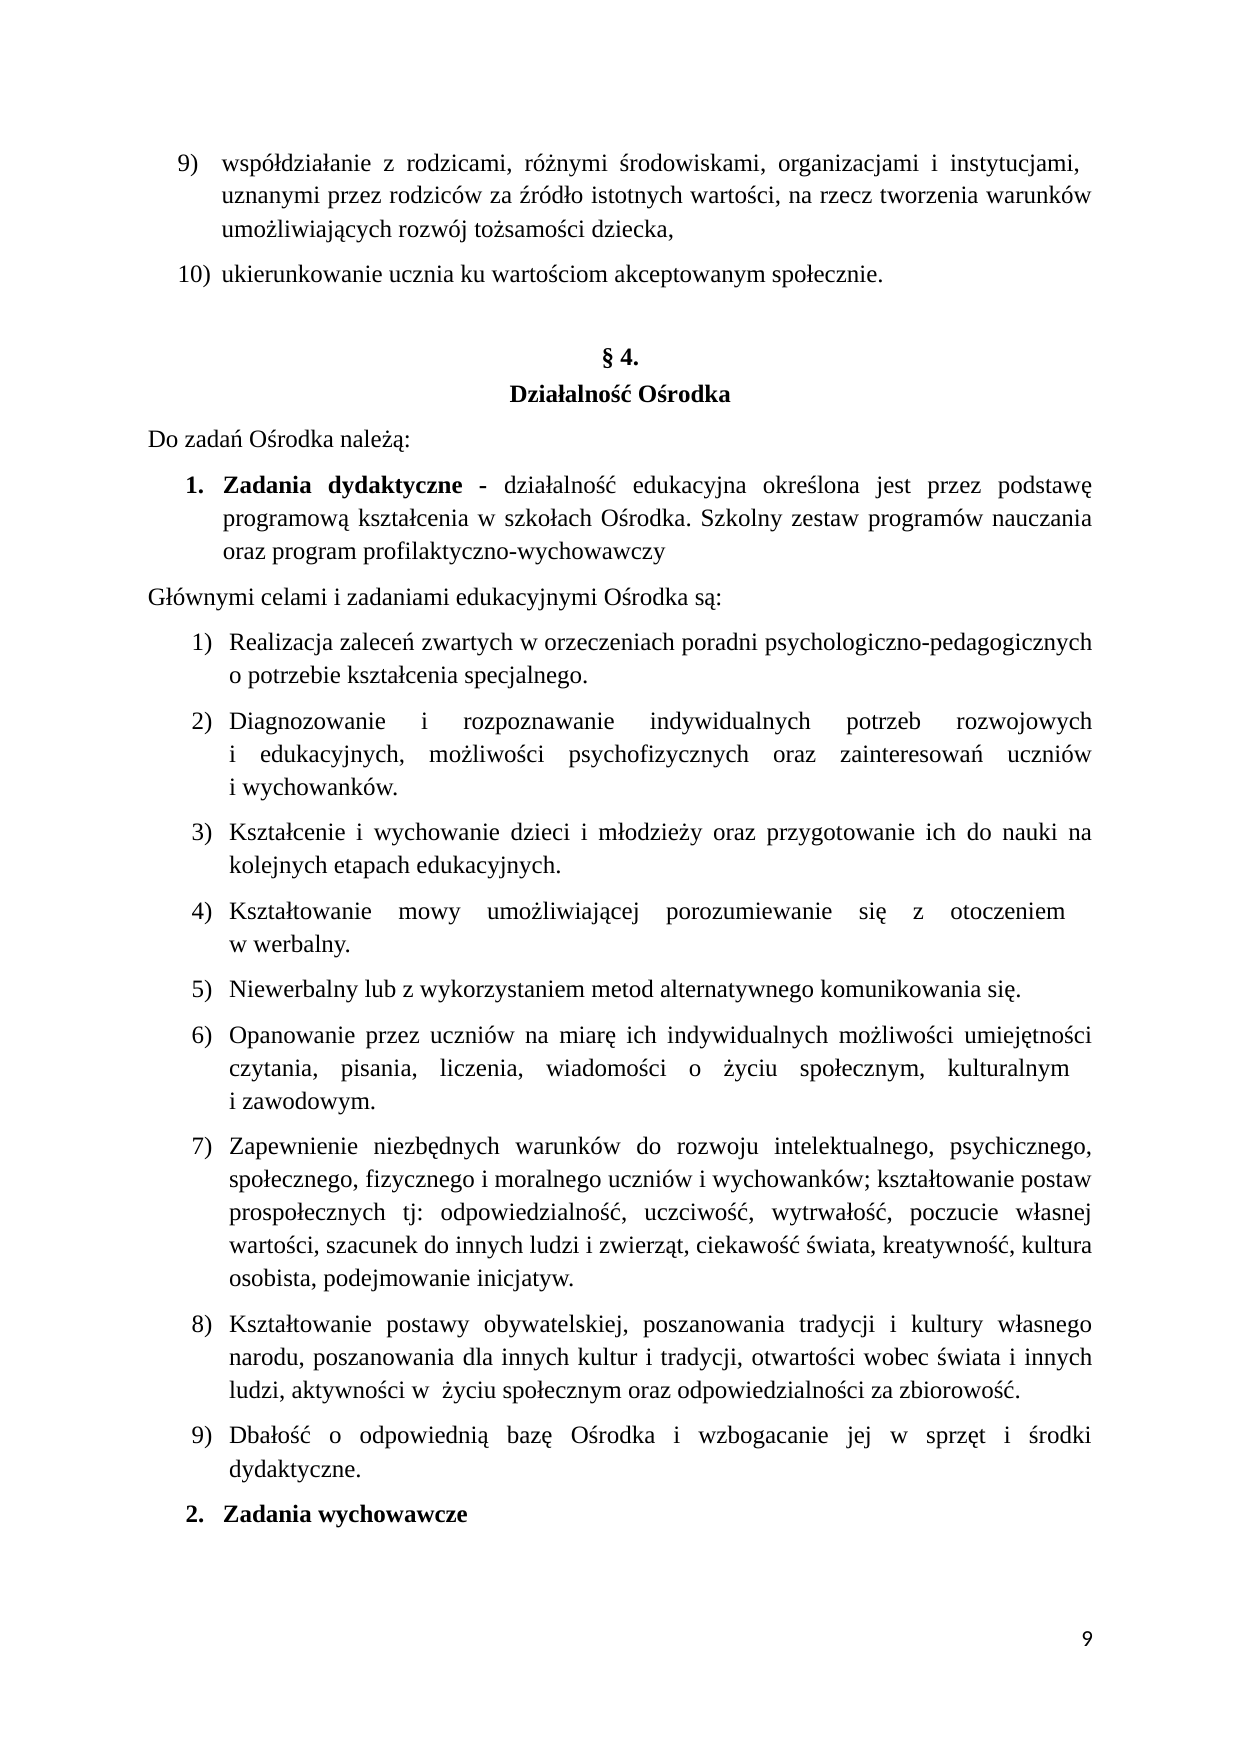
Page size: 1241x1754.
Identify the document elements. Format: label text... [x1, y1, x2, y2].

list Zadania wychowawcze [185, 1499, 1093, 1528]
list Zadania dydaktyczne - działalność edukacyjna określona jest przez podstawę programową kształcenia w szkołach Ośrodka. Szkolny zestaw programów nauczania oraz program profilaktyczno-wychowawczy [185, 470, 1093, 565]
text Do zadań Ośrodka należą: [148, 424, 1093, 453]
list Kształtowanie postawy obywatelskiej, poszanowania tradycji i kultury własnego narodu, poszanowania dla innych kultur i tradycji, otwartości wobec świata i innych ludzi, aktywności w życiu społecznym oraz odpowiedzialności za zbiorowość. [191, 1309, 1093, 1404]
list ukierunkowanie ucznia ku wartościom akceptowanym społecznie. [177, 259, 1093, 288]
list Zapewnienie niezbędnych warunków do rozwoju intelektualnego, psychicznego, społecznego, fizycznego i moralnego uczniów i wychowanków; kształtowanie postaw prospołecznych tj: odpowiedzialność, uczciwość, wytrwałość, poczucie własnej wartości, szacunek do innych ludzi i zwierząt, ciekawość świata, kreatywność, kultura osobista, podejmowanie inicjatyw. [191, 1131, 1093, 1292]
list Realizacja zaleceń zwartych w orzeczeniach poradni psychologiczno-pedagogicznych o potrzebie kształcenia specjalnego. [191, 627, 1093, 689]
list Diagnozowanie i rozpoznawanie indywidualnych potrzeb rozwojowych i edukacyjnych, możliwości psychofizycznych oraz zainteresowań uczniów i wychowanków. [191, 706, 1093, 801]
list Dbałość o odpowiednią bazę Ośrodka i wzbogacanie jej w sprzęt i środki dydaktyczne. [191, 1421, 1093, 1482]
text Głównymi celami i zadaniami edukacyjnymi Ośrodka są: [148, 582, 1093, 610]
list Kształcenie i wychowanie dzieci i młodzieży oraz przygotowanie ich do nauki na kolejnych etapach edukacyjnych. [191, 817, 1093, 879]
list Kształtowanie mowy umożliwiającej porozumiewanie się z otoczeniem w werbalny. [191, 896, 1093, 958]
list Niewerbalny lub z wykorzystaniem metod alternatywnego komunikowania się. [191, 974, 1093, 1003]
list współdziałanie z rodzicami, różnymi środowiskami, organizacjami i instytucjami, uznanymi przez rodziców za źródło istotnych wartości, na rzecz tworzenia warunków umożliwiających rozwój tożsamości dziecka, [177, 148, 1093, 242]
list Opanowanie przez uczniów na miarę ich indywidualnych możliwości umiejętności czytania, pisania, liczenia, wiadomości o życiu społecznym, kulturalnym i zawodowym. [191, 1020, 1093, 1115]
subtitle Działalność Ośrodka [148, 379, 1093, 408]
subtitle § 4. [148, 342, 1093, 371]
